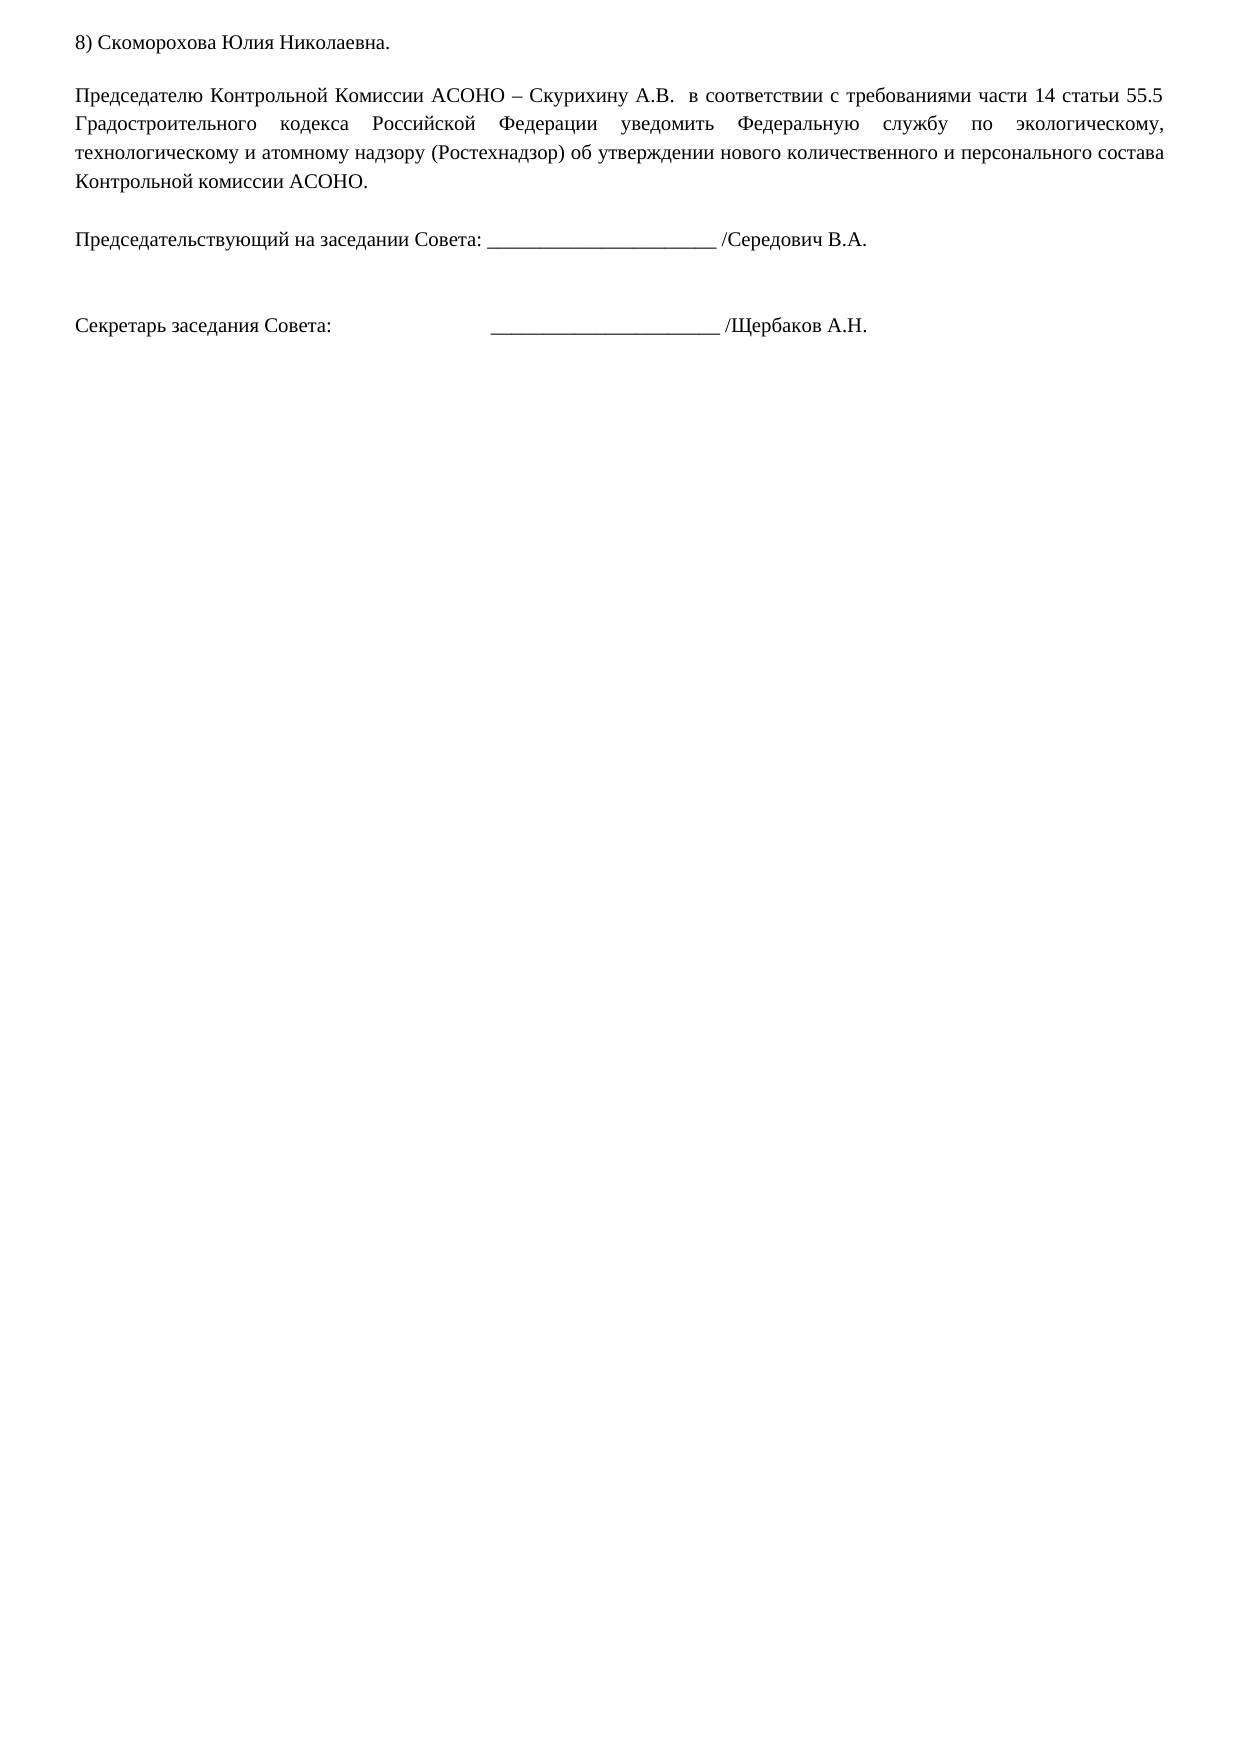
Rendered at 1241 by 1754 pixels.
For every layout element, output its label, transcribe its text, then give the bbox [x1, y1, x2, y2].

text Секретарь заседания Совета: ______________________ /Щербаков А.Н. [75, 313, 1165, 337]
text Председателю Контрольной Комиссии АСОНО – Скурихину А.В. в соответствии с требованиями части 14 статьи 55.5 Градостроительного кодекса Российской Федерации уведомить Федеральную службу по экологическому, технологическому и атомному надзору (Ростехнадзор) об утверждении нового количественного и персонального состава Контрольной комиссии АСОНО. [75, 82, 1165, 193]
text 8) Скоморохова Юлия Николаевна. [75, 29, 1165, 54]
text Председательствующий на заседании Совета: ______________________ /Середович В.А. [75, 227, 1165, 251]
